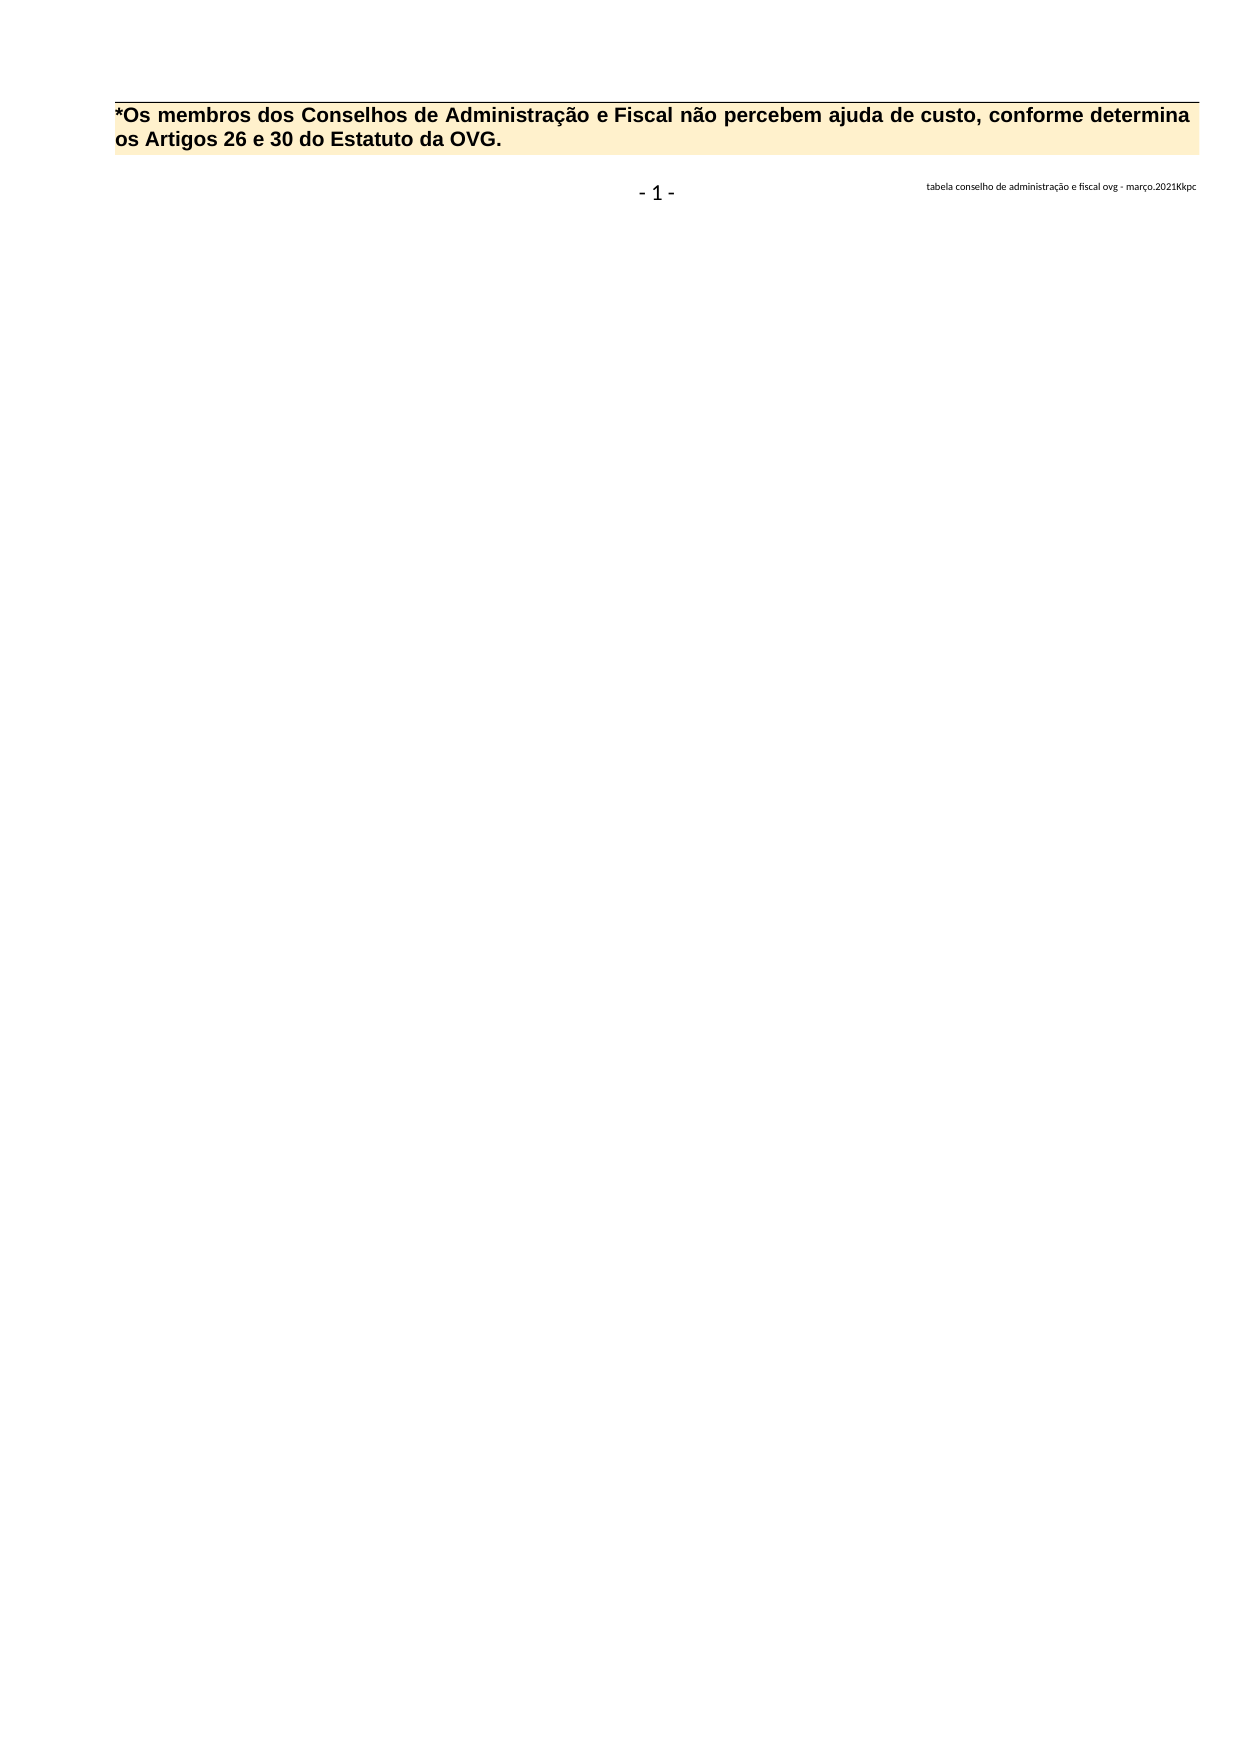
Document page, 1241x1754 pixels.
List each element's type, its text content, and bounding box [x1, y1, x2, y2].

text - 1 - [94, 178, 674, 206]
